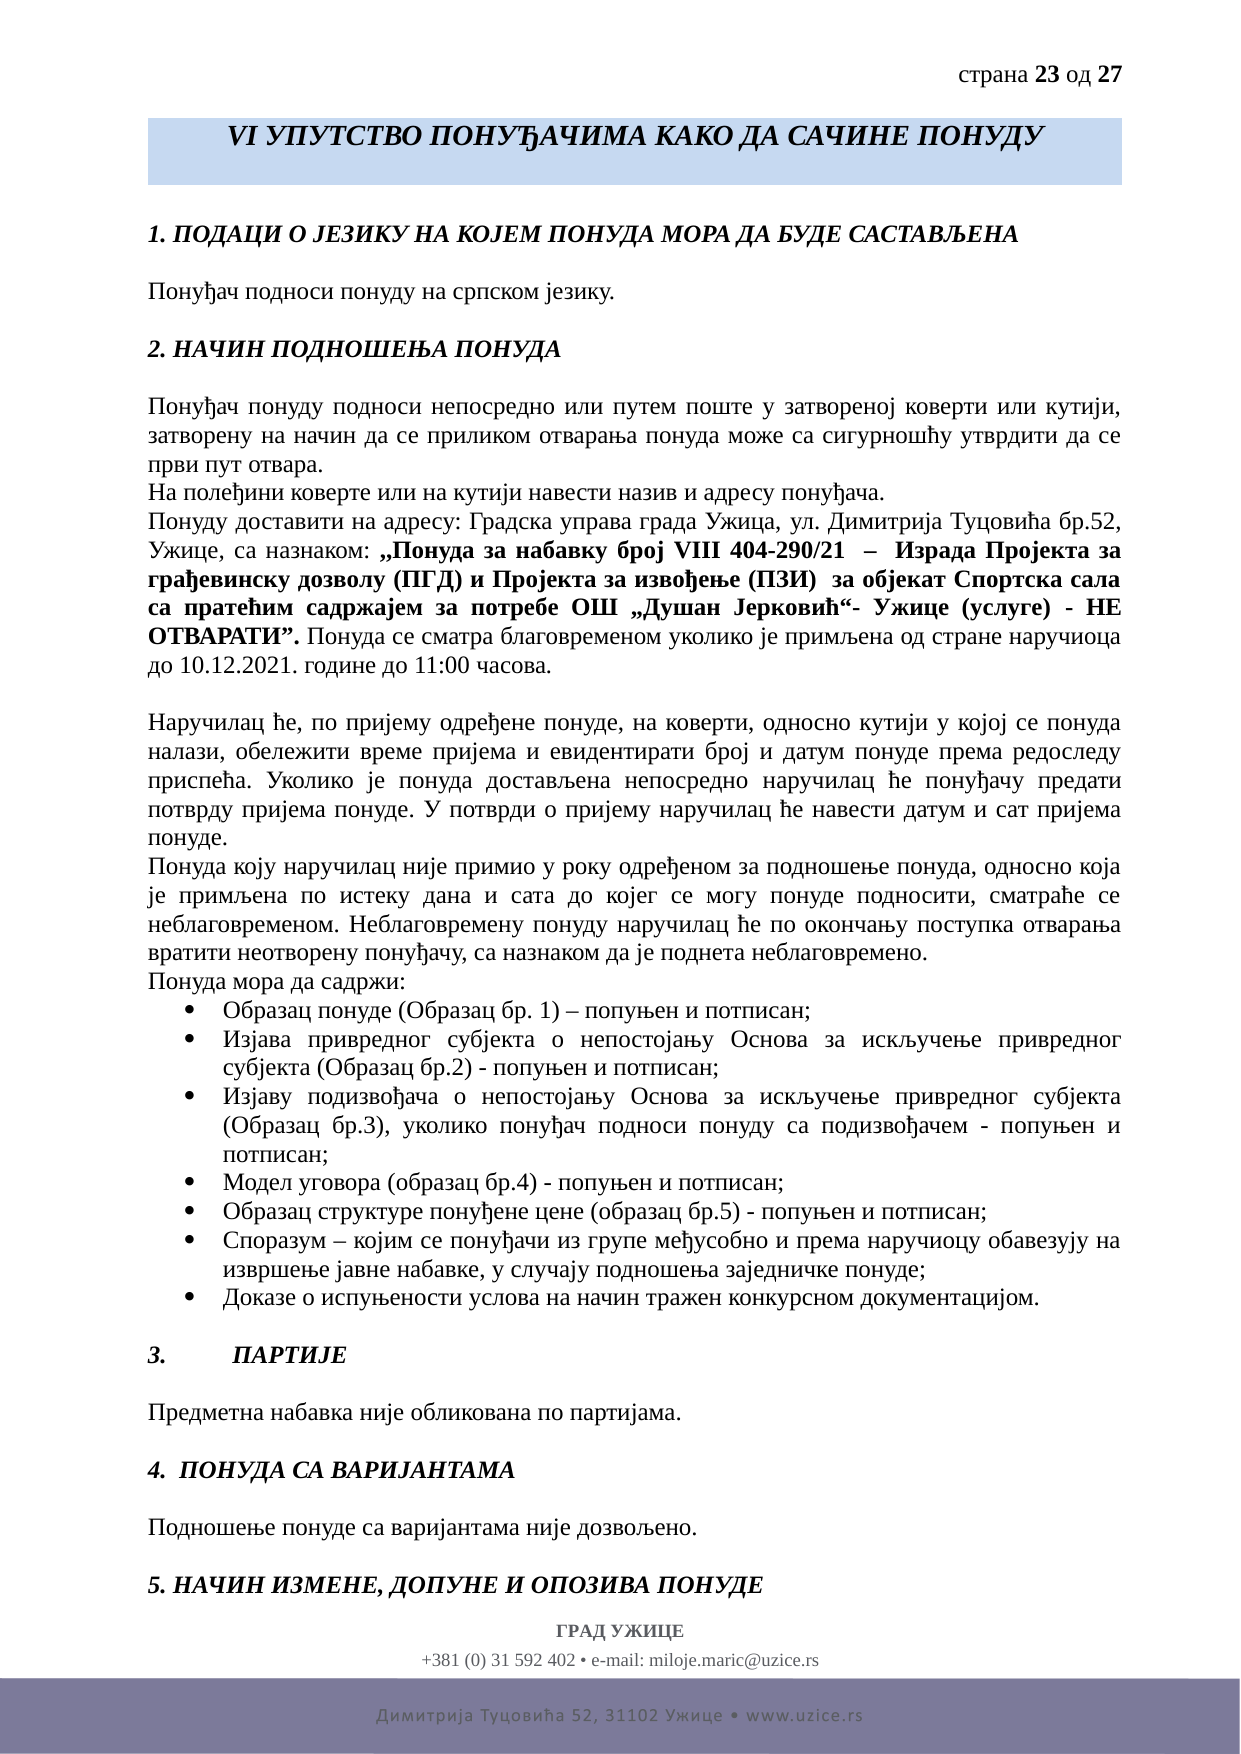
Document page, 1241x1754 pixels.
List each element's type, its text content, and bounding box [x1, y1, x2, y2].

text На полеђини коверте или на кутији навести назив и адресу понуђача. [148, 477, 1122, 506]
text Подношење понуде са варијантама није дозвољено. [148, 1512, 1122, 1541]
text Понуђач подноси понуду на српском језику. [148, 276, 1122, 305]
list Образац понуде (Образац бр. 1) – попуњен и потписан; [185, 995, 1122, 1024]
list Изјава привредног субјекта о непостојању Основа за искључење привредног субјекта (Образац бр.2) - попуњен и потписан; [185, 1024, 1122, 1081]
text 2. НАЧИН ПОДНОШЕЊА ПОНУДА [148, 334, 1122, 362]
text 5. НАЧИН ИЗМЕНЕ, ДОПУНЕ И ОПОЗИВА ПОНУДЕ [148, 1570, 1122, 1599]
list Изјаву подизвођача о непостојању Основа за искључење привредног субјекта (Образац бр.3), уколико понуђач подноси понуду са подизвођачем - попуњен и потписан; [185, 1081, 1122, 1167]
list Образац структуре понуђене цене (образац бр.5) - попуњен и потписан; [185, 1196, 1122, 1225]
list Доказе о испуњености услова на начин тражен конкурсном документацијом. [185, 1282, 1122, 1311]
text Понуда коју наручилац није примио у року одређеном за подношење понуда, односно која је примљена по истеку дана и сата до којег се могу понуде подносити, сматраће се неблаговременом. Неблаговремену понуду наручилац ће по окончању поступка отварања вратити неотворену понуђачу, са назнаком да је поднета неблаговремено. [148, 851, 1122, 966]
text Понуђач понуду подноси непосредно или путем поште у затвореној коверти или кутији, затворену на начин да се приликом отварања понуда може са сигурношћу утврдити да се први пут отвара. [148, 391, 1122, 477]
text Понуда мора да садржи: [148, 966, 1122, 995]
picture [0, 1677, 1240, 1754]
text 1. ПОДАЦИ О ЈЕЗИКУ НА КОЈЕМ ПОНУДА МОРА ДА БУДЕ САСТАВЉЕНА [148, 219, 1122, 247]
text Наручилац ће, по пријему одређене понуде, на коверти, односно кутији у којој се понуда налази, обележити време пријема и евидентирати број и датум понуде према редоследу приспећа. Уколико је понуда достављена непосредно наручилац ће понуђачу предати потврду пријема понуде. У потврди о пријему наручилац ће навести датум и сат пријема понуде. [148, 707, 1122, 851]
text VI УПУТСТВО ПОНУЂАЧИМА КАКО ДА САЧИНЕ ПОНУДУ [148, 118, 1122, 152]
list Споразум – којим се понуђачи из групе међусобно и према наручиоцу обавезују на извршење јавне набавке, у случају подношења заједничке понуде; [185, 1225, 1122, 1282]
list ПАРТИЈЕ [148, 1340, 1122, 1369]
text Понуду доставити на адресу: Градска управа града Ужица, ул. Димитрија Туцовића бр.52, Ужице, са назнаком: ,,Понуда за набавку број VIII 404-290/21 – Израда Пројекта за грађевинску дозволу (ПГД) и Пројекта за извођење (ПЗИ) за објекат Спортска сала са пратећим садржајем за потребе ОШ „Душан Јерковић“- Ужице (услуге) - НЕ ОТВАРАТИ”. Понуда се сматра благовременом уколико је примљена од стране наручиоца до 10.12.2021. године до 11:00 часова. [148, 506, 1122, 679]
text Предметна набавка није обликована по партијама. [148, 1397, 1122, 1426]
text 4. ПОНУДА СА ВАРИЈАНТАМА [148, 1455, 1122, 1484]
list Модел уговора (образац бр.4) - попуњен и потписан; [185, 1167, 1122, 1196]
